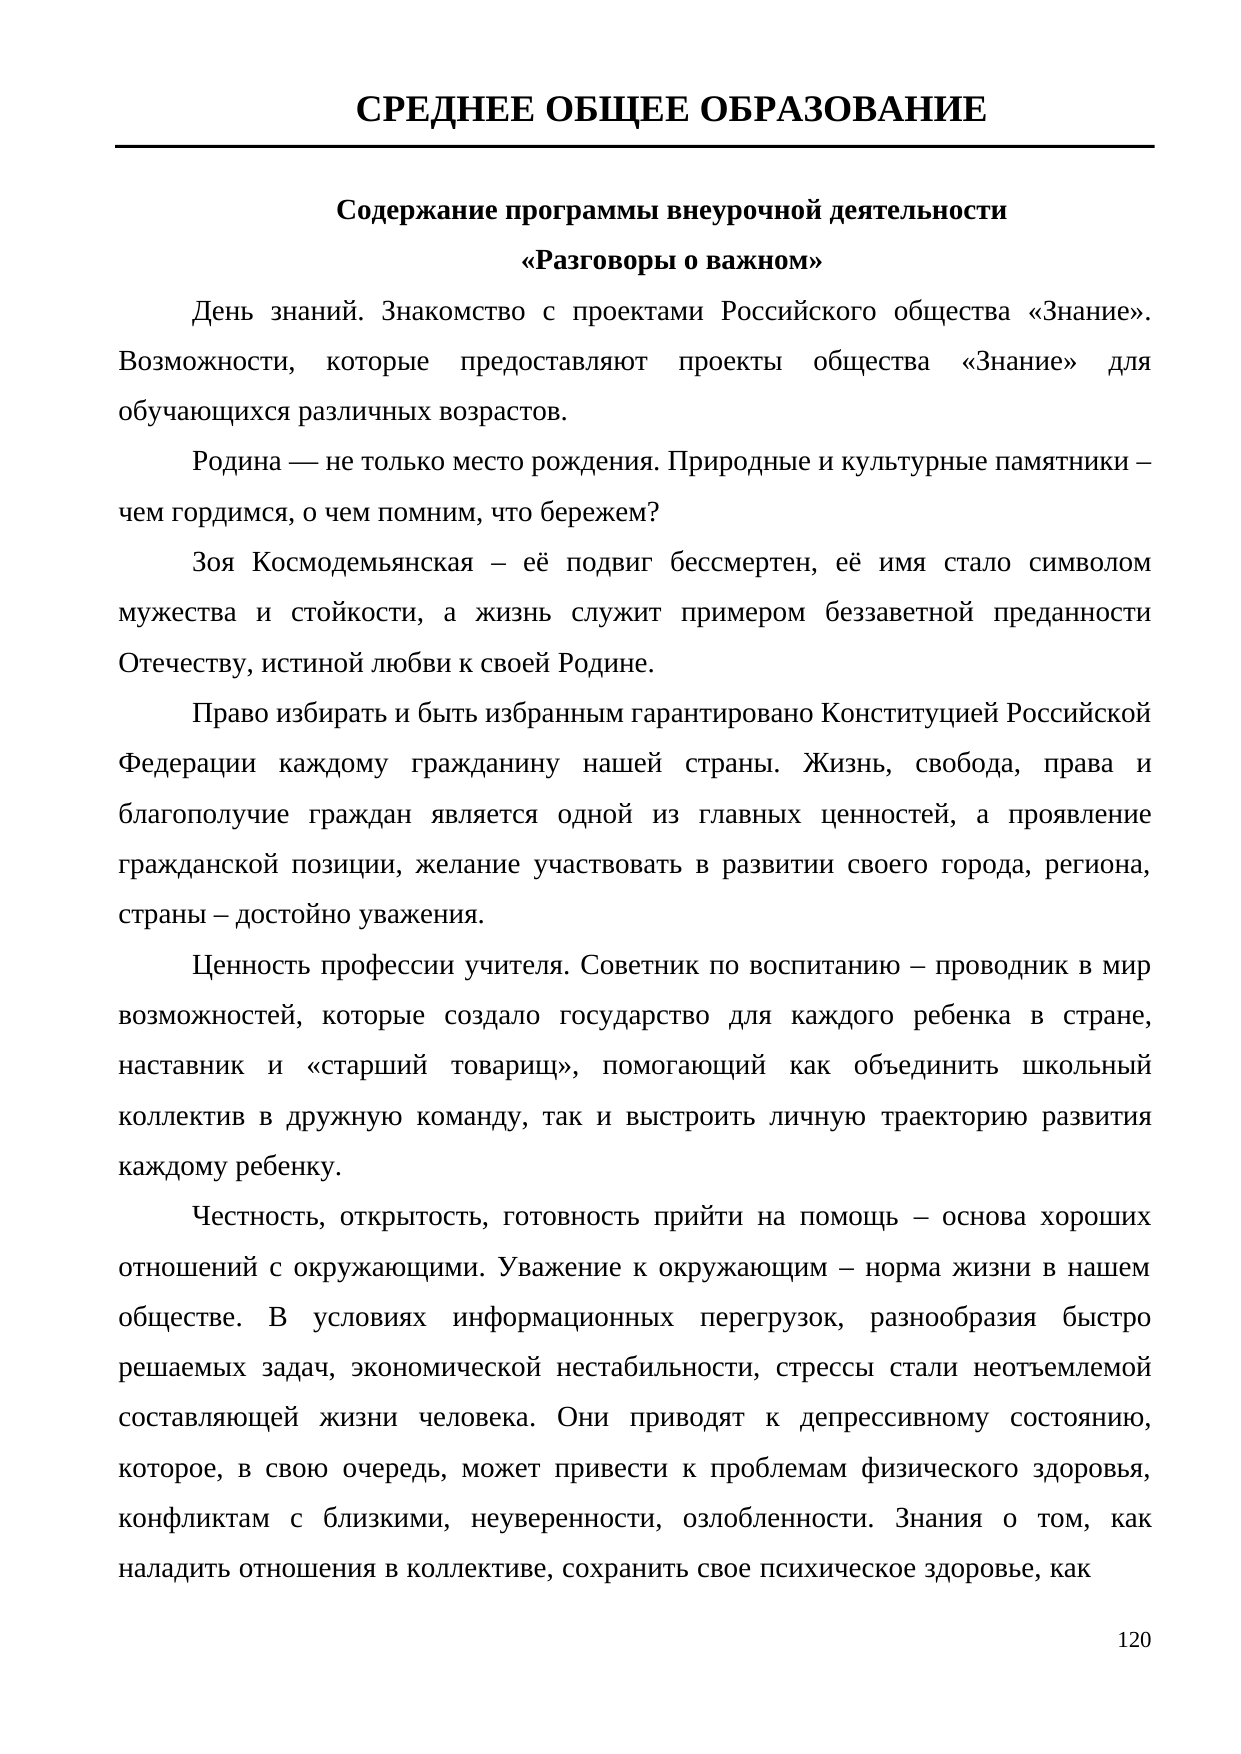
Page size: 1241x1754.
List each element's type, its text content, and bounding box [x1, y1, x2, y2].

subtitle СРЕДНЕЕ ОБЩЕЕ ОБРАЗОВАНИЕ [292, 87, 1051, 130]
text «Разговоры о важном» [292, 242, 1051, 276]
text Родина — не только место рождения. Природные и культурные памятники – чем гордимся, о чем помним, что бережем? [118, 443, 1152, 527]
subtitle Содержание программы внеурочной деятельности [292, 192, 1051, 225]
text День знаний. Знакомство с проектами Российского общества «Знание». Возможности, которые предоставляют проекты общества «Знание» для обучающихся различных возрастов. [118, 293, 1151, 427]
text Честность, открытость, готовность прийти на помощь – основа хороших отношений с окружающими. Уважение к окружающим – норма жизни в нашем обществе. В условиях информационных перегрузок, разнообразия быстро решаемых задач, экономической нестабильности, стрессы стали неотъемлемой составляющей жизни человека. Они приводят к депрессивному состоянию, которое, в свою очередь, может привести к проблемам физического здоровья, конфликтам с близкими, неуверенности, озлобленности. Знания о том, как наладить отношения в коллективе, сохранить свое психическое здоровье, как [118, 1198, 1152, 1584]
text Зоя Космодемьянская – её подвиг бессмертен, её имя стало символом мужества и стойкости, а жизнь служит примером беззаветной преданности Отечеству, истиной любви к своей Родине. [118, 544, 1152, 678]
text Право избирать и быть избранным гарантировано Конституцией Российской Федерации каждому гражданину нашей страны. Жизнь, свобода, права и благополучие граждан является одной из главных ценностей, а проявление гражданской позиции, желание участвовать в развитии своего города, региона, страны – достойно уважения. [118, 695, 1152, 930]
text Ценность профессии учителя. Советник по воспитанию – проводник в мир возможностей, которые создало государство для каждого ребенка в стране, наставник и «старший товарищ», помогающий как объединить школьный коллектив в дружную команду, так и выстроить личную траекторию развития каждому ребенку. [118, 947, 1152, 1182]
